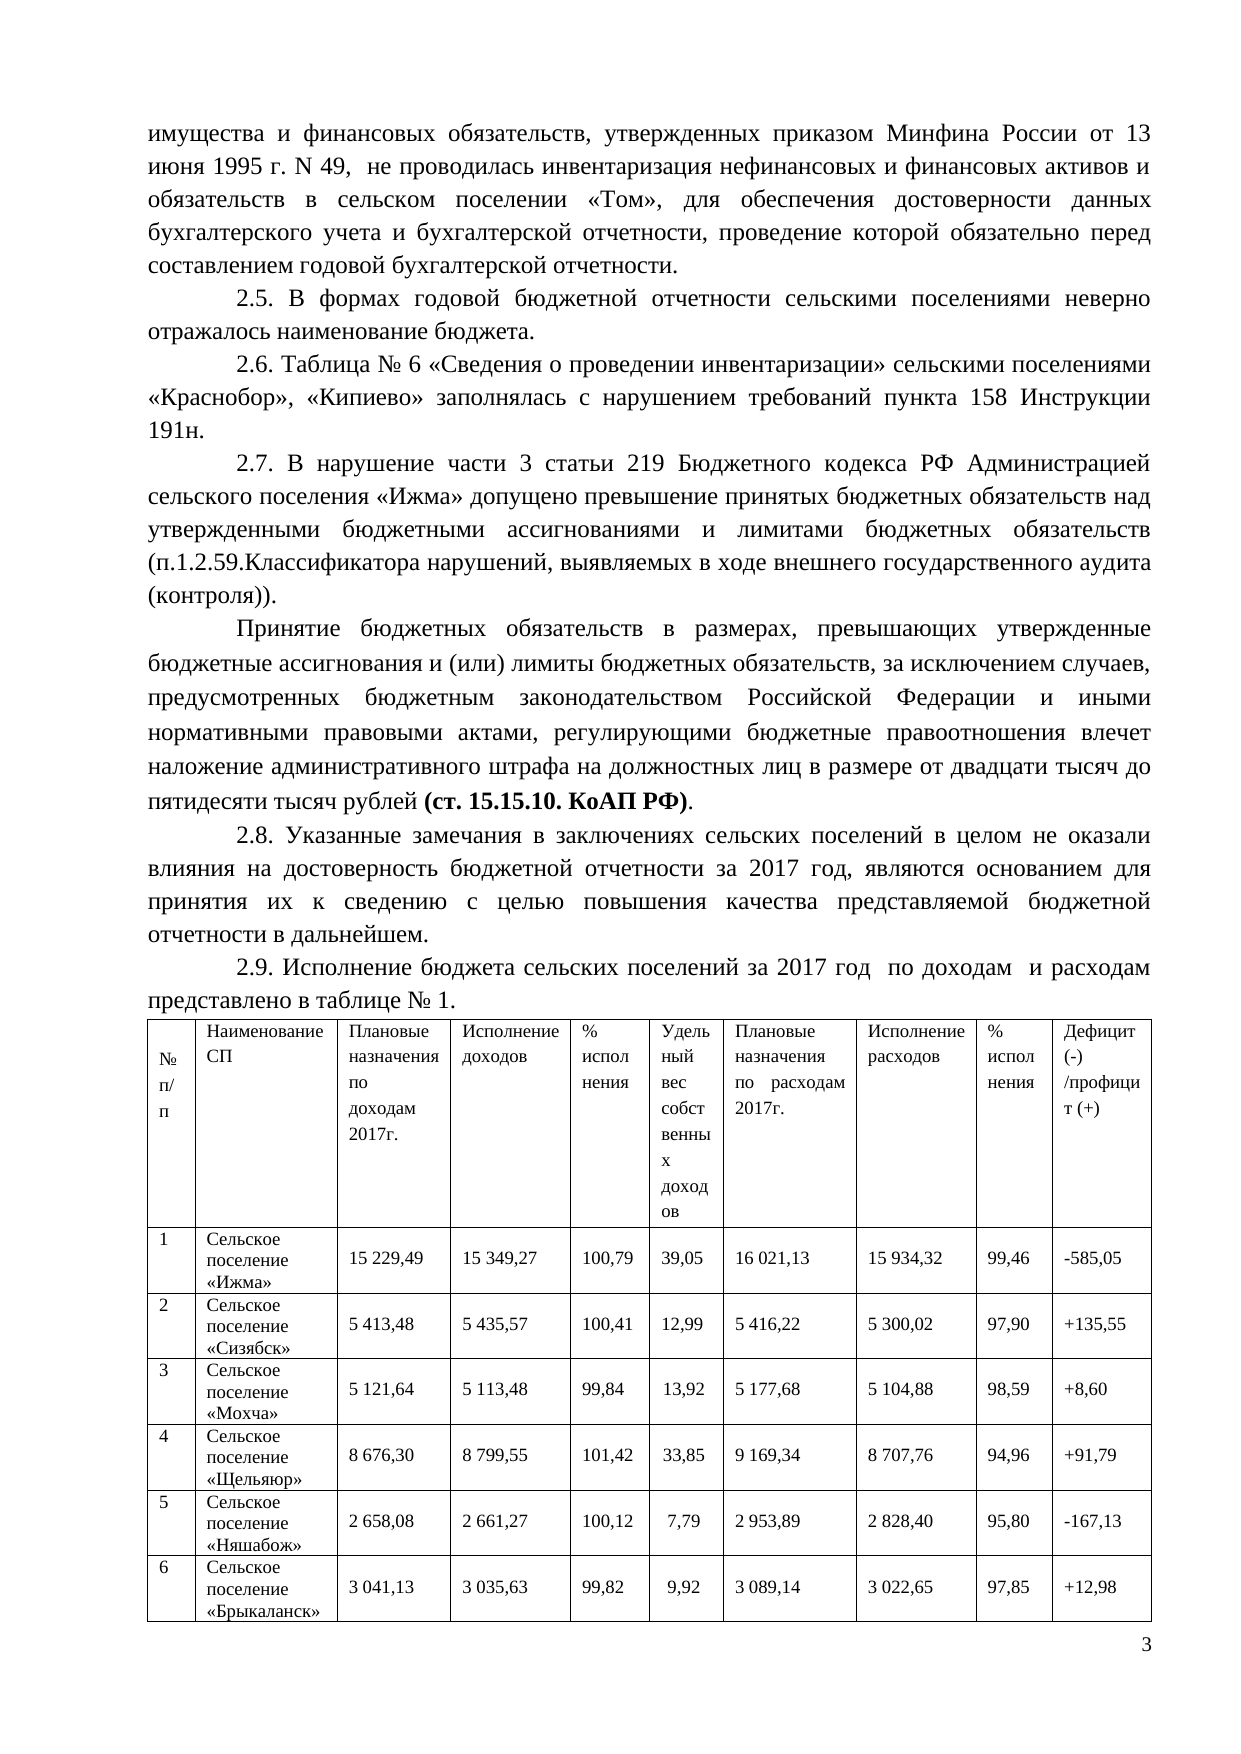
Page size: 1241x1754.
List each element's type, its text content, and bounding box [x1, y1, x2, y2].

table_cell Сельское поселение «Няшабож» [196, 1491, 337, 1555]
table_cell -585,05 [1053, 1228, 1151, 1292]
table_cell 97,90 [977, 1294, 1052, 1358]
table_cell 12,99 [650, 1294, 723, 1358]
table_header Исполнение расходов [857, 1020, 976, 1227]
table_cell 100,79 [571, 1228, 649, 1292]
text Принятие бюджетных обязательств в размерах, превышающих утвержденные бюджетные ассигнования и (или) лимиты бюджетных обязательств, за исключением случаев, предусмотренных бюджетным законодательством Российской Федерации и иными нормативными правовыми актами, регулирующими бюджетные правоотношения влечет наложение административного штрафа на должностных лиц в размере от двадцати тысяч до пятидесяти тысяч рублей (ст. 15.15.10. КоАП РФ). [148, 613, 1152, 814]
table_cell 98,59 [977, 1359, 1052, 1424]
table_header % исполнения [571, 1020, 649, 1227]
table_cell Сельское поселение «Ижма» [196, 1228, 337, 1292]
table_header Исполнение доходов [451, 1020, 570, 1227]
table_cell 2 [148, 1294, 195, 1358]
table_cell 5 413,48 [338, 1294, 450, 1358]
table_cell 8 799,55 [451, 1425, 570, 1489]
table_cell 99,46 [977, 1228, 1052, 1292]
table_cell 100,41 [571, 1294, 649, 1358]
table_cell 9 169,34 [724, 1425, 856, 1489]
table_header Наименование СП [196, 1020, 337, 1227]
table_cell 9,92 [650, 1556, 723, 1621]
table_cell -167,13 [1053, 1491, 1151, 1555]
table_header № п/п [148, 1020, 195, 1227]
table_cell 16 021,13 [724, 1228, 856, 1292]
table_cell Сельское поселение «Щельяюр» [196, 1425, 337, 1489]
text 2.9. Исполнение бюджета сельских поселений за 2017 год по доходам и расходам представлено в таблице № 1. [148, 952, 1152, 1014]
table_cell 3 089,14 [724, 1556, 856, 1621]
table_cell 95,80 [977, 1491, 1052, 1555]
table_cell 6 [148, 1556, 195, 1621]
table_cell 5 104,88 [857, 1359, 976, 1424]
table_cell 5 [148, 1491, 195, 1555]
table_cell 15 934,32 [857, 1228, 976, 1292]
table_cell 8 707,76 [857, 1425, 976, 1489]
text 2.5. В формах годовой бюджетной отчетности сельскими поселениями неверно отражалось наименование бюджета. [148, 283, 1152, 345]
table_cell +91,79 [1053, 1425, 1151, 1489]
table_header Удельный вес собственных доходов [650, 1020, 723, 1227]
table_cell 3 022,65 [857, 1556, 976, 1621]
table_cell 8 676,30 [338, 1425, 450, 1489]
table_header Дефицит (-) /профицит (+) [1053, 1020, 1151, 1227]
table_cell 5 300,02 [857, 1294, 976, 1358]
table_cell 94,96 [977, 1425, 1052, 1489]
table_cell 33,85 [650, 1425, 723, 1489]
table_cell 4 [148, 1425, 195, 1489]
table_cell 7,79 [650, 1491, 723, 1555]
table_cell 5 113,48 [451, 1359, 570, 1424]
text 2.8. Указанные замечания в заключениях сельских поселений в целом не оказали влияния на достоверность бюджетной отчетности за 2017 год, являются основанием для принятия их к сведению с целью повышения качества представляемой бюджетной отчетности в дальнейшем. [148, 820, 1152, 948]
table_cell 3 041,13 [338, 1556, 450, 1621]
table_cell 2 661,27 [451, 1491, 570, 1555]
table_cell 5 435,57 [451, 1294, 570, 1358]
table_cell Сельское поселение «Сизябск» [196, 1294, 337, 1358]
text 2.6. Таблица № 6 «Сведения о проведении инвентаризации» сельскими поселениями «Краснобор», «Кипиево» заполнялась с нарушением требований пункта 158 Инструкции 191н. [148, 349, 1152, 444]
table_cell 2 828,40 [857, 1491, 976, 1555]
table_header % исполнения [977, 1020, 1052, 1227]
table_cell 2 658,08 [338, 1491, 450, 1555]
table_cell 97,85 [977, 1556, 1052, 1621]
table_cell Сельское поселение «Мохча» [196, 1359, 337, 1424]
table_cell 100,12 [571, 1491, 649, 1555]
table_cell 15 229,49 [338, 1228, 450, 1292]
table_cell 3 [148, 1359, 195, 1424]
table_cell 15 349,27 [451, 1228, 570, 1292]
table_cell 101,42 [571, 1425, 649, 1489]
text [148, 118, 1152, 279]
table_cell +135,55 [1053, 1294, 1151, 1358]
table_cell +12,98 [1053, 1556, 1151, 1621]
table_cell 2 953,89 [724, 1491, 856, 1555]
table_header Плановые назначения по доходам 2017г. [338, 1020, 450, 1227]
table_cell 5 416,22 [724, 1294, 856, 1358]
table_cell 99,82 [571, 1556, 649, 1621]
table_cell 3 035,63 [451, 1556, 570, 1621]
table_cell 5 177,68 [724, 1359, 856, 1424]
text 2.7. В нарушение части 3 статьи 219 Бюджетного кодекса РФ Администрацией сельского поселения «Ижма» допущено превышение принятых бюджетных обязательств над утвержденными бюджетными ассигнованиями и лимитами бюджетных обязательств (п.1.2.59.Классификатора нарушений, выявляемых в ходе внешнего государственного аудита (контроля)). [148, 448, 1152, 609]
table_cell 39,05 [650, 1228, 723, 1292]
table_cell +8,60 [1053, 1359, 1151, 1424]
table_header Плановые назначения по расходам 2017г. [724, 1020, 856, 1227]
table_cell 13,92 [650, 1359, 723, 1424]
table_cell 99,84 [571, 1359, 649, 1424]
table_cell 5 121,64 [338, 1359, 450, 1424]
table_cell 1 [148, 1228, 195, 1292]
table_cell Сельское поселение «Брыкаланск» [196, 1556, 337, 1621]
